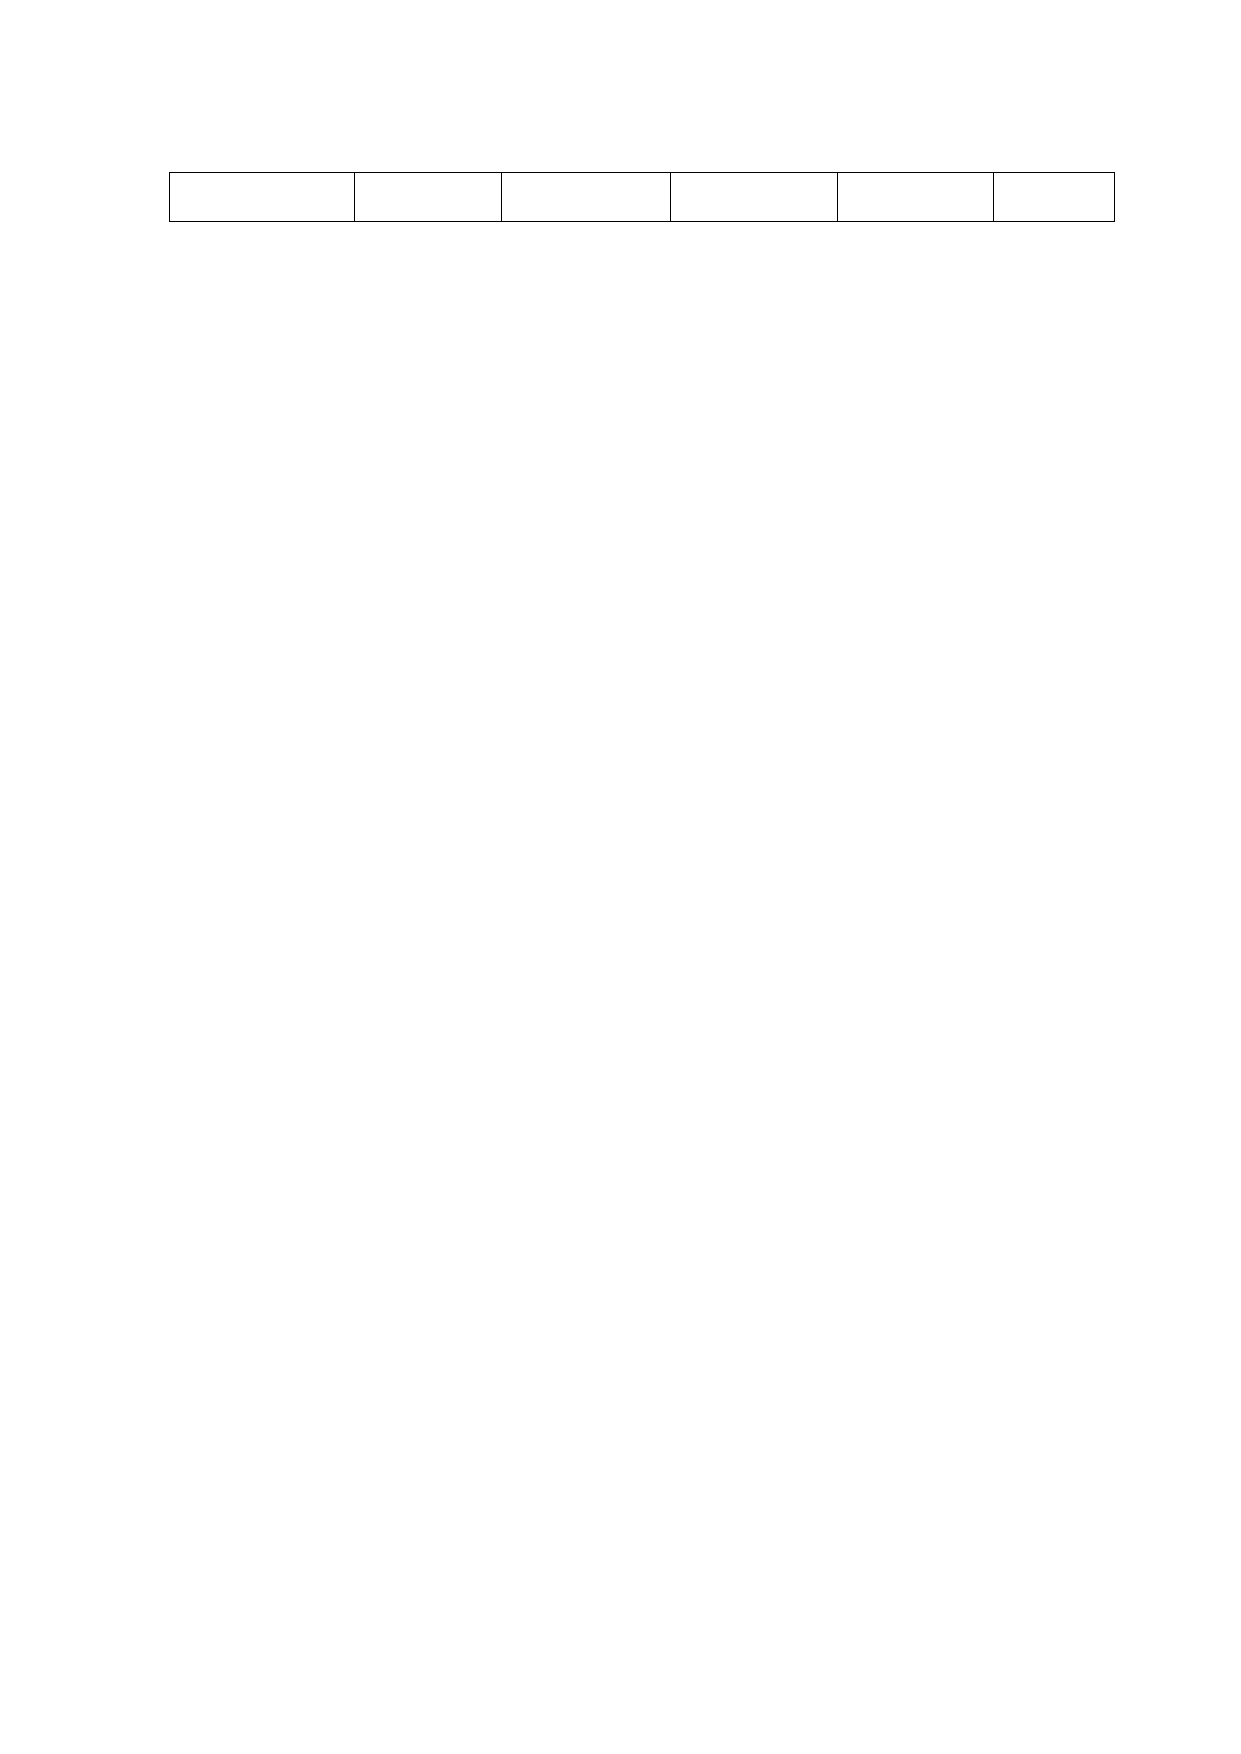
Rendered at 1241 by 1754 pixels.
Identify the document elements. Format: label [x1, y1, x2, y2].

table_cell [994, 173, 1114, 221]
table_cell [671, 173, 837, 221]
table_cell [838, 173, 993, 221]
table_cell [355, 173, 501, 221]
table_cell [502, 173, 670, 221]
